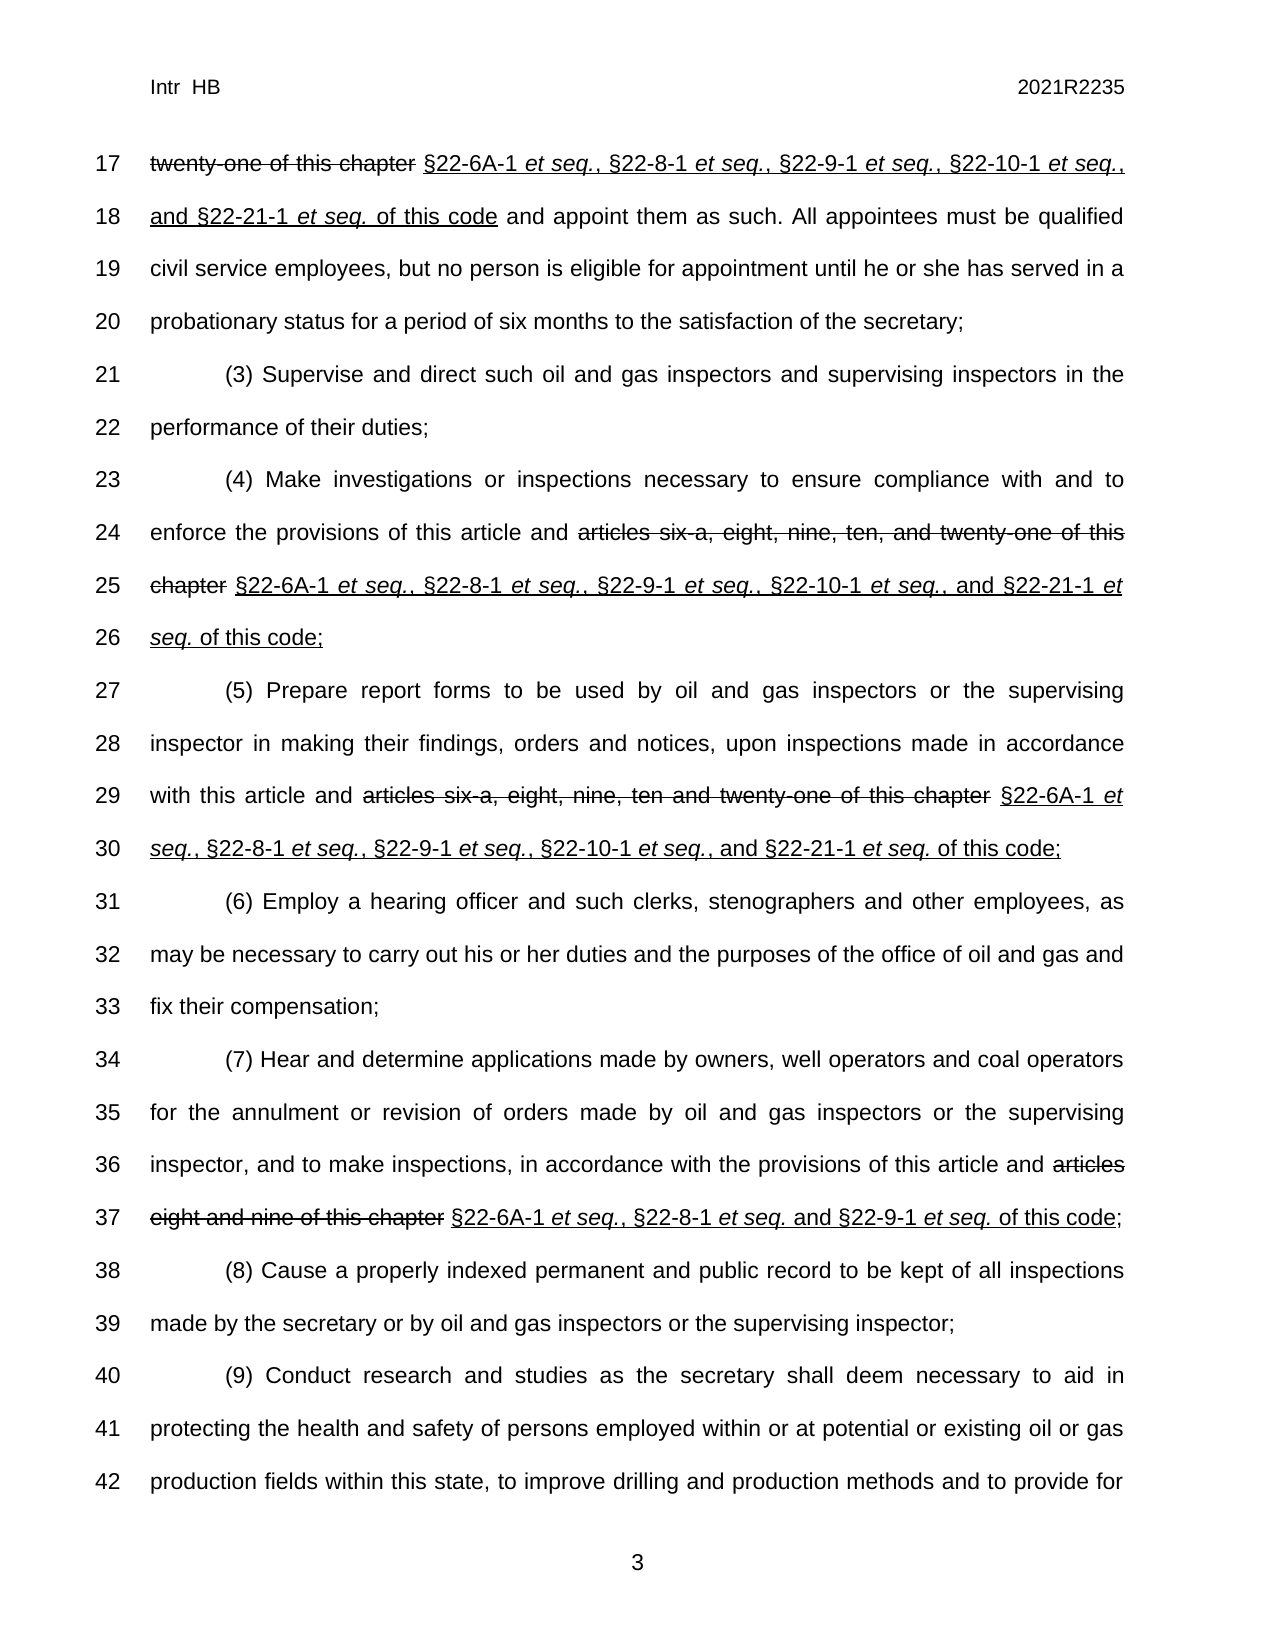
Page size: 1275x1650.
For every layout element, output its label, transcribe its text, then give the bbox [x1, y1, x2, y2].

text (7) Hear and determine applications made by owners, well operators and coal operators for the annulment or revision of orders made by oil and gas inspectors or the supervising inspector, and to make inspections, in accordance with the provisions of this article and articles eight and nine of this chapter §22-6A-1 et seq., §22-8-1 et seq. and §22-9-1 et seq. of this code; [150, 1046, 1125, 1231]
text (6) Employ a hearing officer and such clerks, stenographers and other employees, as may be necessary to carry out his or her duties and the purposes of the office of oil and gas and fix their compensation; [150, 888, 1125, 1020]
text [150, 1362, 1125, 1494]
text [150, 150, 1125, 334]
text (5) Prepare report forms to be used by oil and gas inspectors or the supervising inspector in making their findings, orders and notices, upon inspections made in accordance with this article and articles six-a, eight, nine, ten and twenty-one of this chapter §22-6A-1 et seq., §22-8-1 et seq., §22-9-1 et seq., §22-10-1 et seq., and §22-21-1 et seq. of this code; [150, 677, 1125, 862]
text (4) Make investigations or inspections necessary to ensure compliance with and to enforce the provisions of this article and articles six-a, eight, nine, ten, and twenty-one of this chapter §22-6A-1 et seq., §22-8-1 et seq., §22-9-1 et seq., §22-10-1 et seq., and §22-21-1 et seq. of this code; [150, 466, 1125, 651]
text (8) Cause a properly indexed permanent and public record to be kept of all inspections made by the secretary or by oil and gas inspectors or the supervising inspector; [150, 1257, 1125, 1336]
text (3) Supervise and direct such oil and gas inspectors and supervising inspectors in the performance of their duties; [150, 361, 1125, 440]
